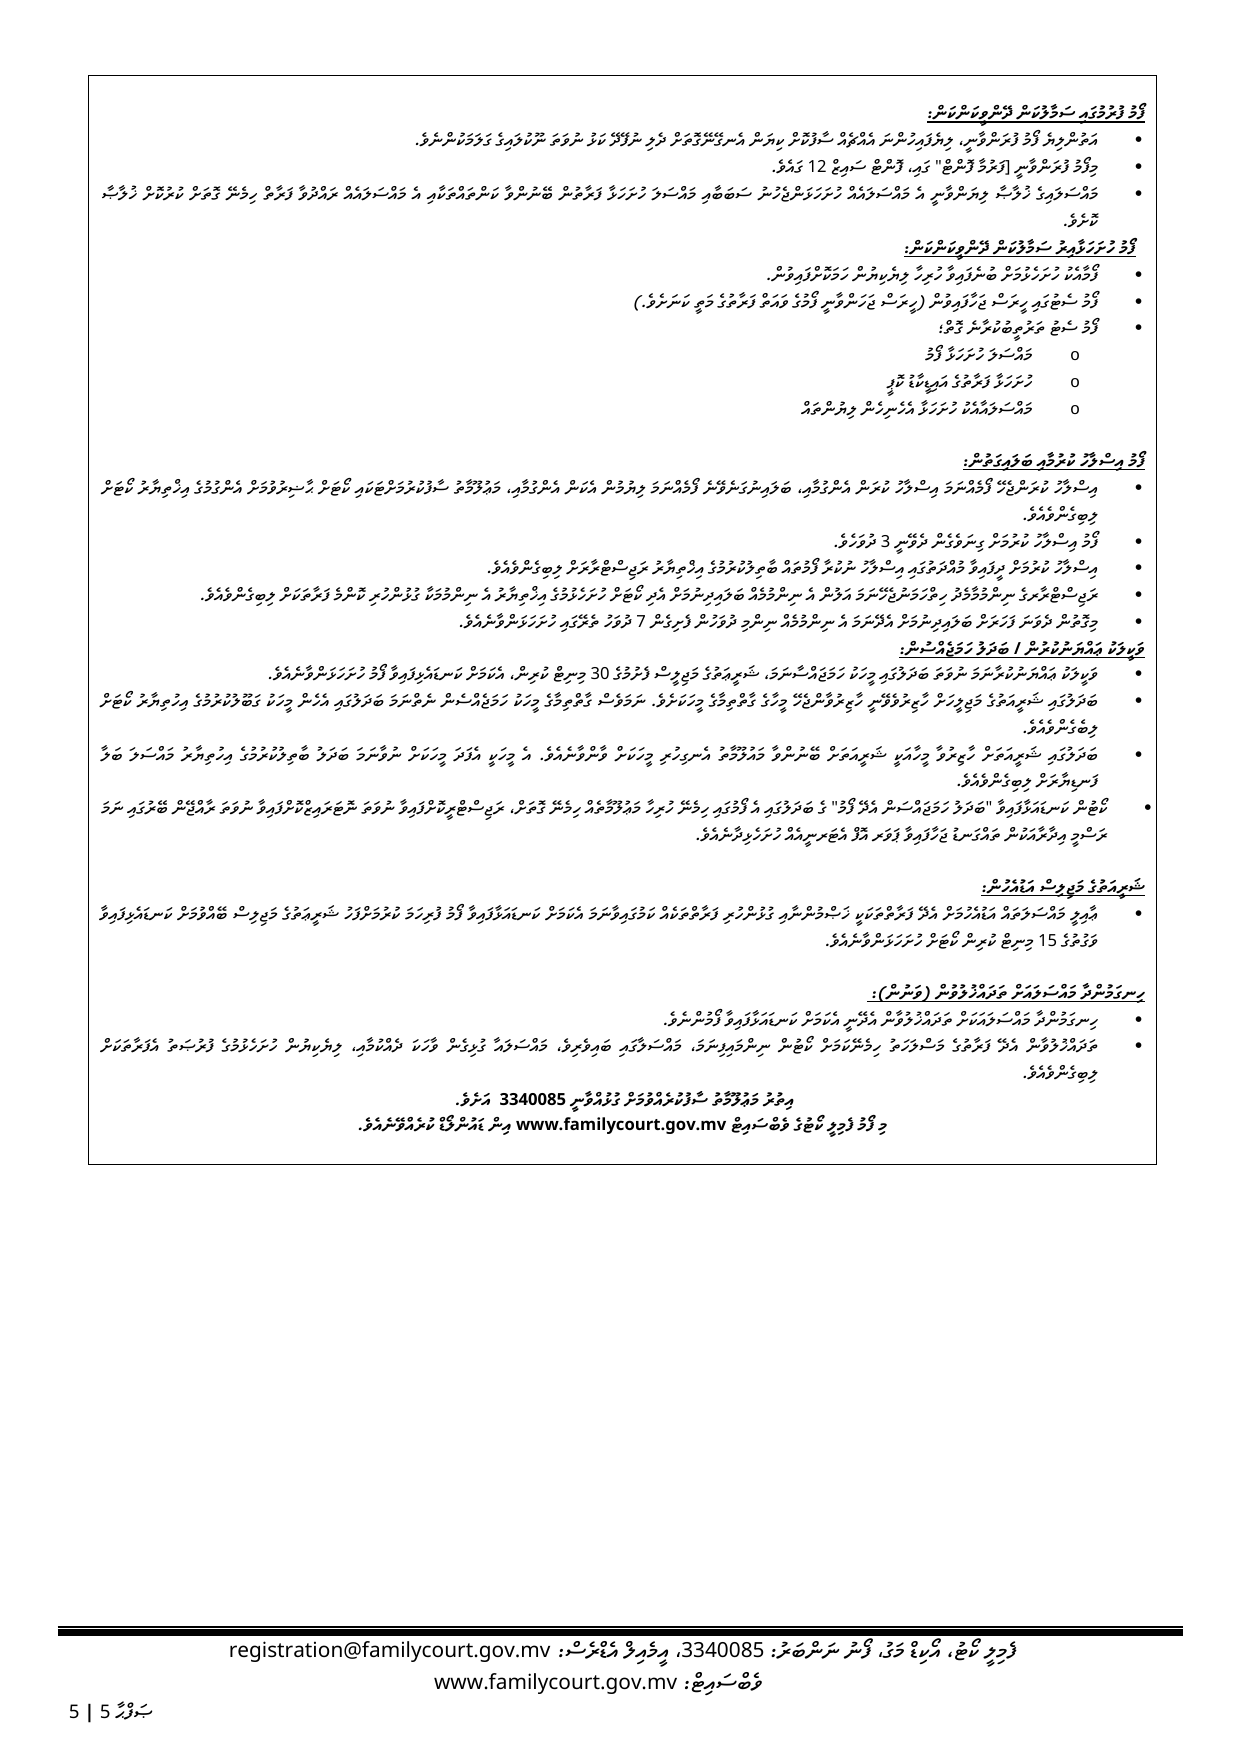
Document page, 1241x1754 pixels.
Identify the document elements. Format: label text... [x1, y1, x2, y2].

table_cell ފޯމު ފުރުމުގައި ސަމާލުކަން ދޭންވީކަންކަން: އަތުންލިޔެ ފޯމު ފުރަންވާނީ، ލިޔެފައިހުންނަ އެއްޗެއް ސާފުކޮށް ކިޔަން އެނގޭނޭގޮތަށް ދެލި ނުފޭދޭ ކަޅު ނުވަތަ ނޫކުލައިގެ ގަލަމަކުންނެވެ. މިފޯމު ފުރަންވާނީ [ފަރުމާ ފޮންޓް" ގައި، ފޮންޓް ސައިޒް 12 ގައެވެ. މައްސަލައިގެ ޚުލާޞާ ލިޔަންވާނީ އެ މައްސަލައެއް ހުށަހަޅަންޖެހުނު ސަބަބާއި މައްސަލަ ހުށަހަޅާ ފަރާތުން ބޭނުންވާ ކަންތައްތަކާއި އެ މައްސަލައެއް ރައްދުވާ ފަރާތް ހިމެނޭ ގޮތަށް ކުރުކޮށް ޚުލާޞާ ކޮށެވެ. ފޯމު ހުށަހަޅާއިރު ސަމާލުކަން ދޭންވީކަންކަން: ފޯމާއެކު ހުށަހެޅުމަށް ބުނެފައިވާ ހުރިހާ ލިޔެކިޔުން ހަމަކޮށްފައިވުން. ފޯމު ސެޓުގައި ހީރަސް ޖަހާފައިވުން (ހީރަސް ޖަހަންވާނީ ފޯމުގެ ވައަތް ފަރާތުގެ މަތީ ކަނަށެވެ.) ފޯމު ސެޓު ތަރުތީބުކުރާނެ ގޮތް؛ މައްސަލަ ހުށަހަޅާ ފޯމު ހުށަހަޅާ ފަރާތުގެ އައިޑީކާޑު ކޮޕީ މައްސަލައާއެކު ހުށަހަޅާ އެހެނިހެން ލިޔުންތައް ފޯމު އިސްލާހު ކުރުމާއި ބަލައިގަތުން: އިސްލާހު ކުރަންޖެހޭ ފޯމެއްނަމަ އިސްލާހު ކުރަން އެންގުމާއި، ބަލައިނުގަނެވޭނެ ފޯމެއްނަމަ ލިޔުމުން އެކަން އެންގުމާއި، މަޢުލޫމާތު ސާފުކުރުމަށްޓަކައި ކޯޓަށް ޙާޟިރުވުމަށް އެންގުމުގެ އިޚްތިޔާރު ކޯޓަށް ލިބިގެންވެއެވެ. ފޯމު އިސްލާހު ކުރުމަށް ގިނަވެގެން ދެވޭނީ 3 ދުވަހެވެ. އިސްލާހު ކުރުމަށް ދީފައިވާ މުއްދަތުގައި އިސްލާހު ނުކުރާ ފޯމުތައް ބާތިލުކުރުމުގެ އިޚްތިޔާރު ރަޖިސްޓްރާރަށް ލިބިގެންވެއެވެ. ރަޖިސްޓްރާރގެ ނިންމުމާމެދު ހިތްހަމަނުޖެހޭނަމަ އަލުން އެ ނިންމުމެއް ބަލައިދިނުމަށް އެދި ކޯޓަށް ހުށަހެޅުމުގެ އިޚްތިޔާރު އެ ނިންމުމަކާ ގުޅުންހުރި ކޮންމެ ފަރާތަކަށް ލިބިގެންވެއެވެ. މިގޮތުން ދެވަނަ ފަހަރަށް ބަލައިދިނުމަށް އެދޭނަމަ އެ ނިންމުމެއް ނިންމި ދުވަހުން ފެށިގެން 7 ދުވަހު ތެރޭގައި ހުށަހަޅަންވާނެއެވެ. ވަކީލަކު ޢައްޔަނުކުރުން / ބަދަލު ހަމަޖެއްސުން: ވަކީލަކު ޢައްޔަނުކުރާނަމަ ނުވަތަ ބަދަލުގައި މީހަކު ހަމަޖައްސާނަމަ، ޝަރީޢަތުގެ މަޖިލީސް ފެށުމުގެ 30 މިނިޓް ކުރިން، އެކަމަށް ކަނޑައެޅިފައިވާ ފޯމު ހުށަހަޅަންވާނެއެވެ. ބަދަލުގައި ޝަރީއަތުގެ މަޖިލީހަށް ހާޒިރުވެވޭނީ ހާޒިރުވާންޖެހޭ މީހާގެ ގާތްތިމާގެ މީހަކަށެވެ. ނަމަވެސް ގާތްތިމާގެ މީހަކު ހަމަޖެއްސެން ނެތްނަމަ ބަދަލުގައި އެހެން މީހަކު ގަބޫލުކުރުމުގެ އިހުތިޔާރު ކޯޓަށް ލިބެގެންވެއެވެ. ބަދަލުގައި ޝަރީއަތަށް ހާޒިރުވާ މީހާއަކީ ޝަރީއަތަށް ބޭނުންވާ މައުލޫމާތު އެނގިހުރި މީހަކަށް ވާންވާނެއެވެ. އެ މީހަކީ އެފަދަ މީހަކަށް ނުވާނަމަ ބަދަލު ބާތިލުކުރުމުގެ އިހުތިޔާރު މައްސަލަ ބަލާ ފަނޑިޔާރަށް ލިބިގެންވެއެވެ. ކޯޓުން ކަނޑައަޅާފައިވާ "ބަދަލު ހަމަޖައްސަން އެދޭ ފޯމު" ގެ ބަދަލުގައި އެ ފޯމުގައި ހިމެނޭ ހުރިހާ މަޢުލޫމާތެއް ހިމެނޭ ގޮތަށް، ރަޖިސްޓްރީކޮށްފައިވާ ނުވަތަ ނޮޓަރައިޒްކޮށްފައިވާ ނުވަތަ ރާއްޖޭން ބޭރުގައި ނަމަ ރަސްމީ އިދާރާއަކުން ތައްގަނޑު ޖަހާފައިވާ ޕަވަރ އޮފް އެޓަރނީއެއް ހުށަހެޅިދާނެއެވެ. ޝަރީއަތުގެ މަޖިލިސް އަޑުއެހުން: ޢާއިލީ މައްސަލަތައް އަޑުއެހުމަށް އެދޭ ފަރާތްތަކަކީ ޚަޞްމުންނާއި ގުޅުންހުރި ފަރާތްތަކެއް ކަމުގައިވާނަމަ އެކަމަށް ކަނޑައަޅާފައިވާ ފޯމު ފުރިހަމަ ކުރުމަށްފަހު ޝަރީޢަތުގެ މަޖިލިސް ބޭއްވުމަށް ކަނޑައެޅިފައިވާ ވަގުތުގެ 15 މިނިޓް ކުރިން ކޯޓަށް ހުށަހަޅަންވާނެއެވެ. ހިނގަމުންދާ މައްސަލައަށް ތަދައްޚުލުވުން (ވަނުން): ހިނގަމުންދާ މައްސަލައަކަށް ތަދައްޚުލުވާން އެދޭނީ އެކަމަށް ކަނޑައަޅާފައިވާ ފޯމުންނެވެ. ތަދައްޚުލުވާން އެދޭ ފަރާތުގެ މަސްލަހަތު ހިމެނޭކަމަށް ކޯޓުން ނިންމައިފިނަމަ، މައްސަލާގައި ބައިވެރިވެ، މައްސަލައާ ގުޅިގެން ވާހަކަ ދެއްކުމާއި، ލިޔެކިޔުން ހުށަހެޅުމުގެ ފުރުޞަތު އެފަރާތަކަށް ލިބިގެންވެއެވެ. އިތުރު މަޢުލޫމާތު ސާފުކުރެއްވުމަށް ގުޅުއްވާނީ 3340085 އަށެވެ. މި ފޯމު ފެމިލީ ކޯޓުގެ ވެބްސައިޓް www.familycourt.gov.mv އިން ޑައުންލޯޑް ކުރެއްވޭނެއެވެ. [89, 76, 1156, 1164]
